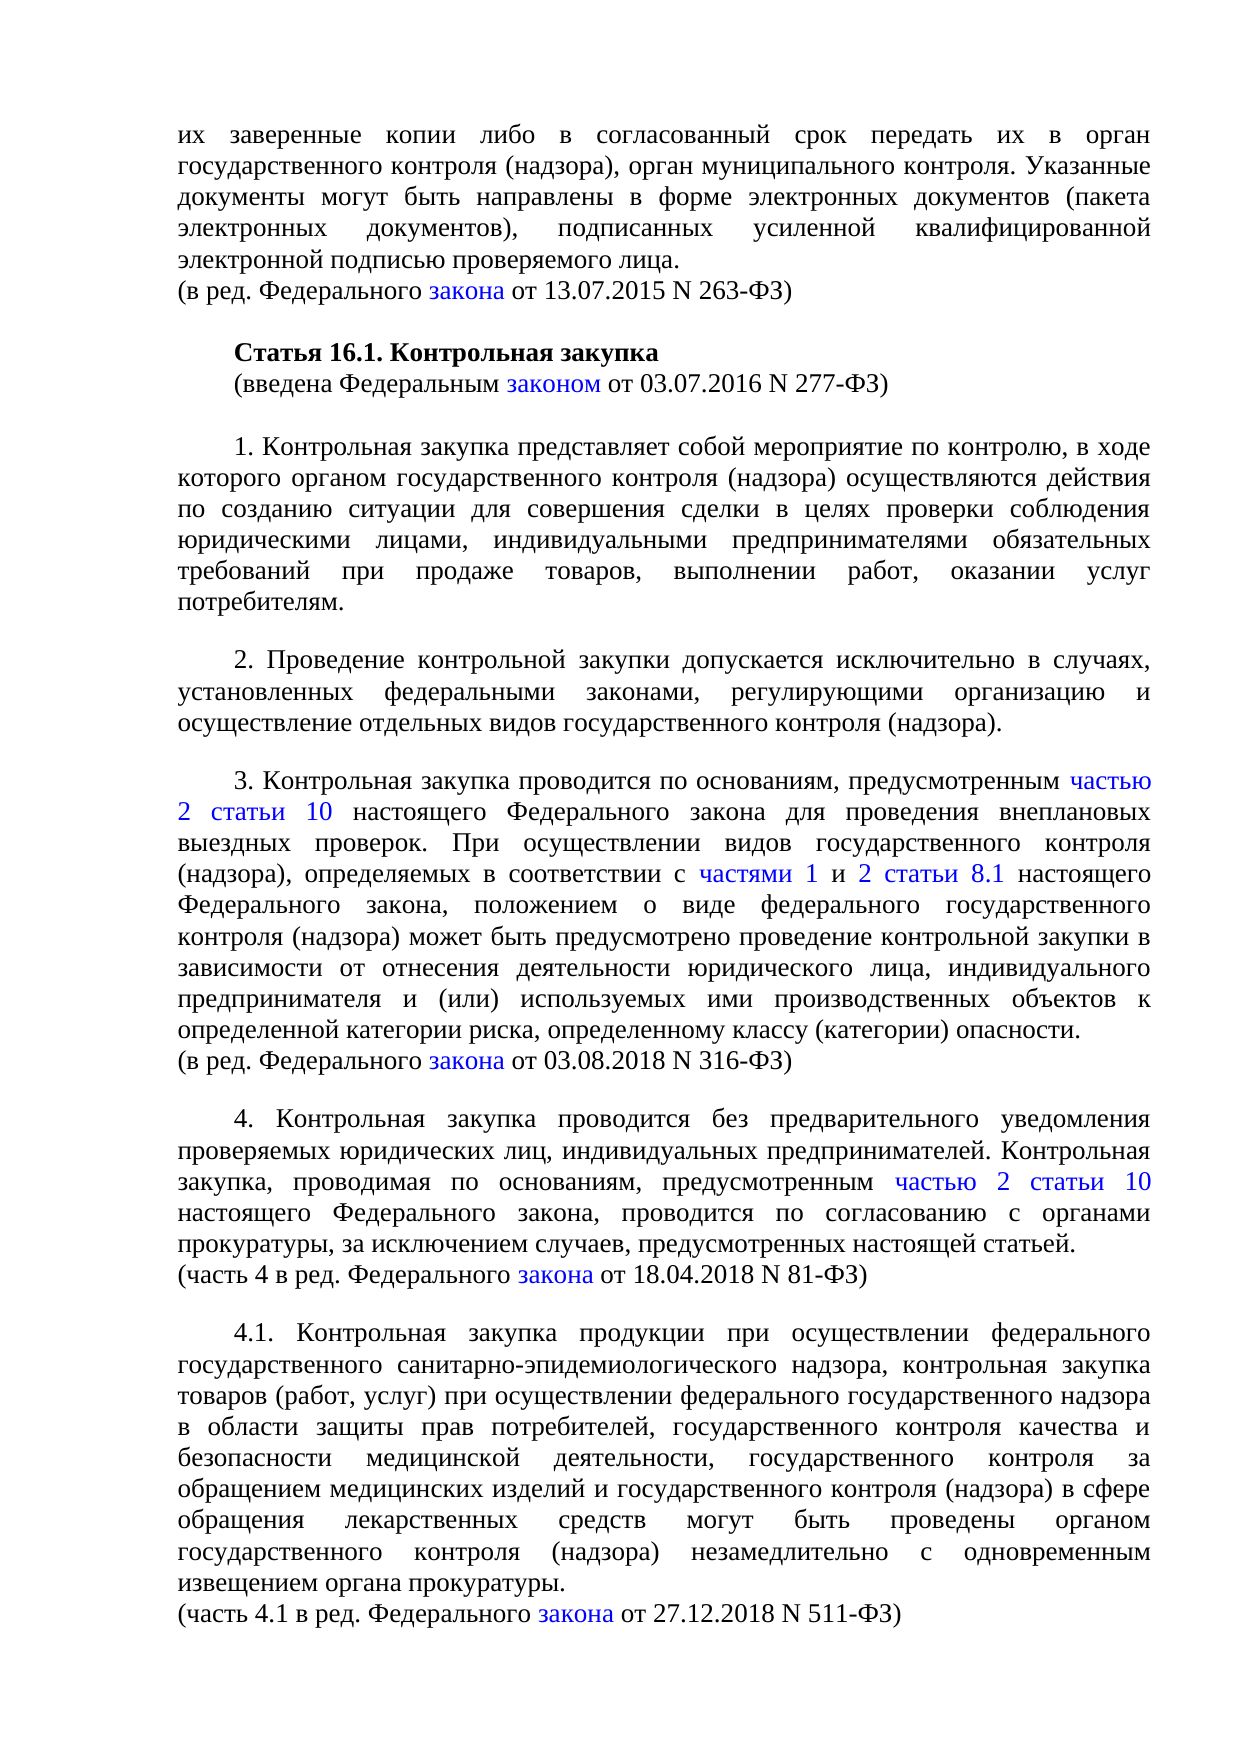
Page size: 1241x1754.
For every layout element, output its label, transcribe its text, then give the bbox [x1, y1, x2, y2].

title Статья 16.1. Контрольная закупка [177, 336, 1152, 367]
text (в ред. Федерального закона от 13.07.2015 N 263-ФЗ) [177, 274, 1152, 305]
text (в ред. Федерального закона от 03.08.2018 N 316-ФЗ) [177, 1044, 1152, 1076]
text 3. Контрольная закупка проводится по основаниям, предусмотренным частью 2 статьи 10 настоящего Федерального закона для проведения внеплановых выездных проверок. При осуществлении видов государственного контроля (надзора), определяемых в соответствии с частями 1 и 2 статьи 8.1 настоящего Федерального закона, положением о виде федерального государственного контроля (надзора) может быть предусмотрено проведение контрольной закупки в зависимости от отнесения деятельности юридического лица, индивидуального предпринимателя и (или) используемых ими производственных объектов к определенной категории риска, определенному классу (категории) опасности. [177, 764, 1152, 1044]
text (введена Федеральным законом от 03.07.2016 N 277-ФЗ) [177, 367, 1152, 398]
text (часть 4.1 в ред. Федерального закона от 27.12.2018 N 511-ФЗ) [177, 1597, 1152, 1628]
text (часть 4 в ред. Федерального закона от 18.04.2018 N 81-ФЗ) [177, 1258, 1152, 1289]
text 4. Контрольная закупка проводится без предварительного уведомления проверяемых юридических лиц, индивидуальных предпринимателей. Контрольная закупка, проводимая по основаниям, предусмотренным частью 2 статьи 10 настоящего Федерального закона, проводится по согласованию с органами прокуратуры, за исключением случаев, предусмотренных настоящей статьей. [177, 1103, 1152, 1258]
text 1. Контрольная закупка представляет собой мероприятие по контролю, в ходе которого органом государственного контроля (надзора) осуществляются действия по созданию ситуации для совершения сделки в целях проверки соблюдения юридическими лицами, индивидуальными предпринимателями обязательных требований при продаже товаров, выполнении работ, оказании услуг потребителям. [177, 429, 1152, 616]
text 4.1. Контрольная закупка продукции при осуществлении федерального государственного санитарно-эпидемиологического надзора, контрольная закупка товаров (работ, услуг) при осуществлении федерального государственного надзора в области защиты прав потребителей, государственного контроля качества и безопасности медицинской деятельности, государственного контроля за обращением медицинских изделий и государственного контроля (надзора) в сфере обращения лекарственных средств могут быть проведены органом государственного контроля (надзора) незамедлительно с одновременным извещением органа прокуратуры. [177, 1317, 1152, 1597]
text 2. Проведение контрольной закупки допускается исключительно в случаях, установленных федеральными законами, регулирующими организацию и осуществление отдельных видов государственного контроля (надзора). [177, 643, 1152, 737]
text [177, 118, 1152, 274]
